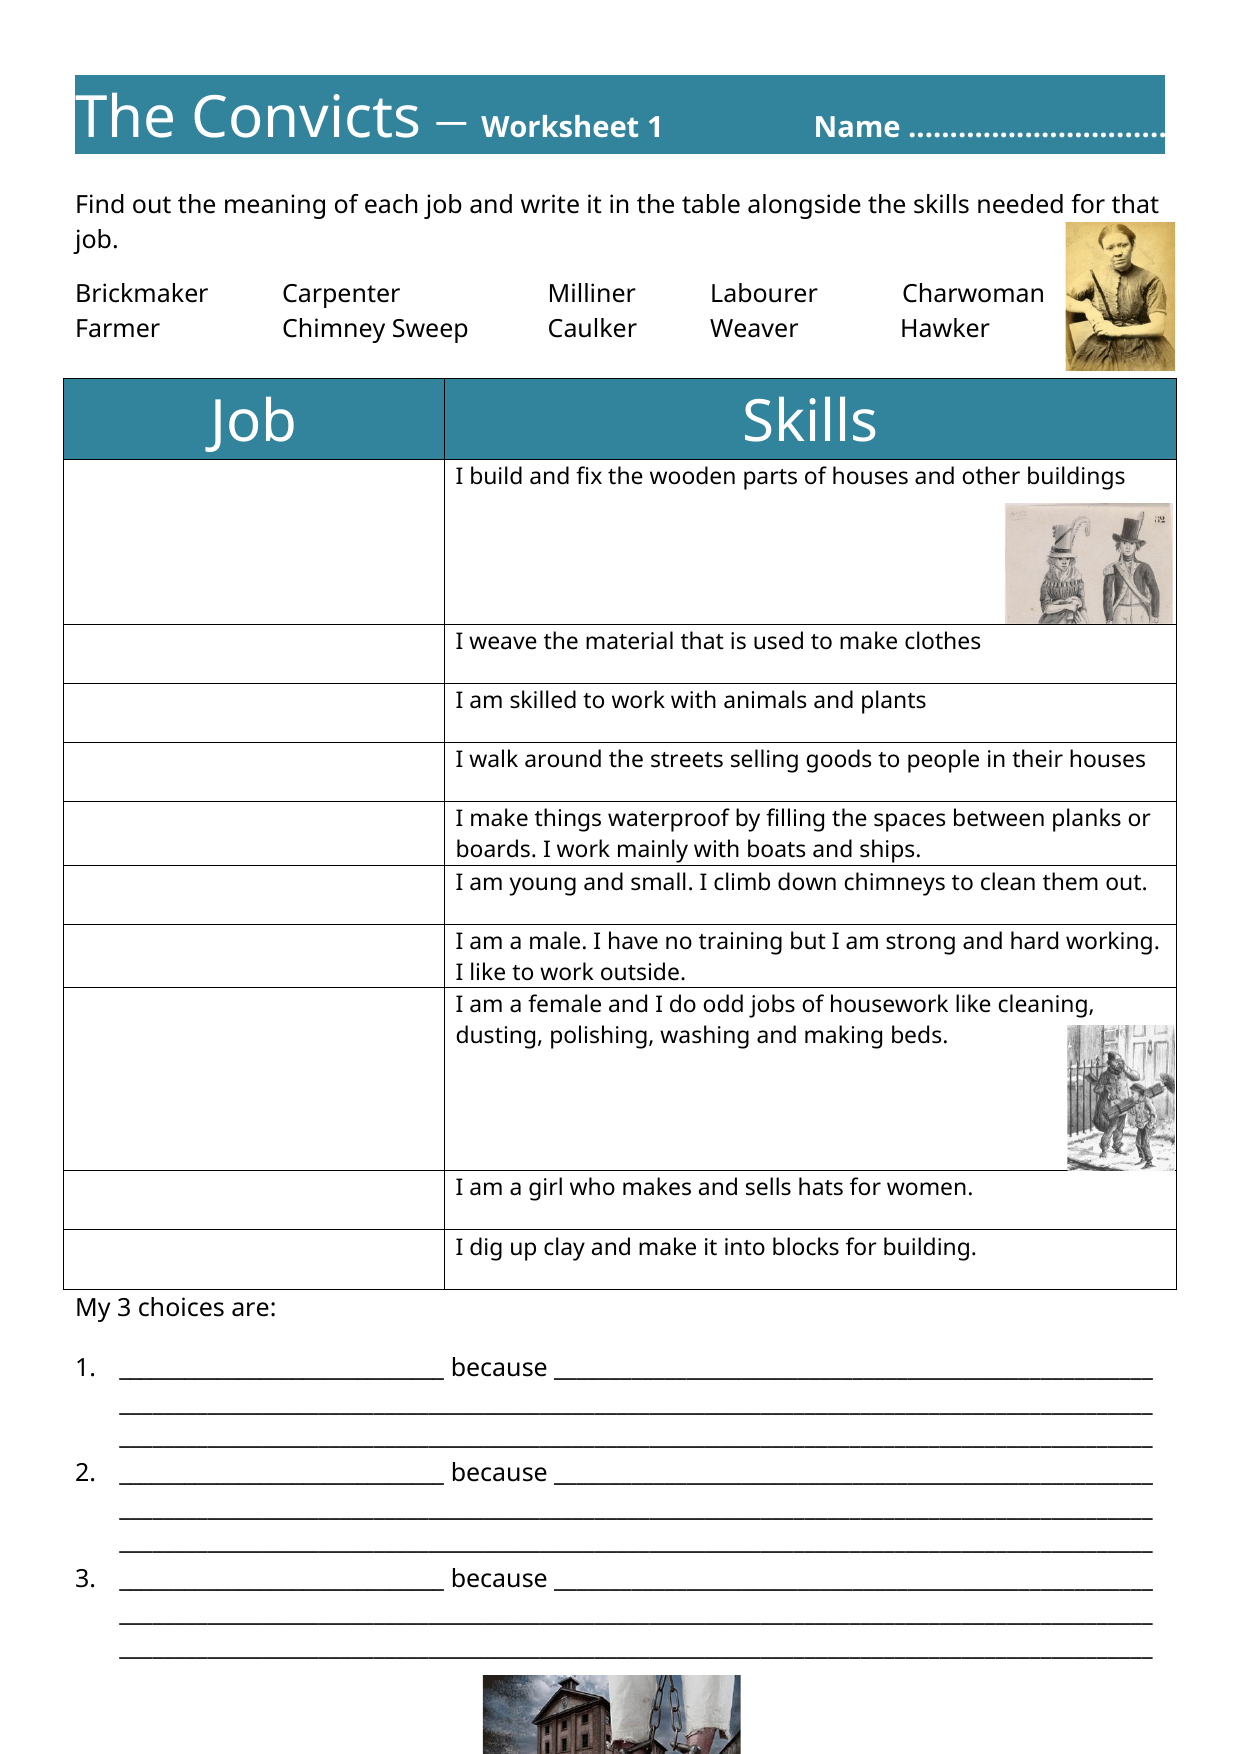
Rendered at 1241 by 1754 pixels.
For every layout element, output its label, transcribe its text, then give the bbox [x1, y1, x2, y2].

table_cell [64, 1171, 444, 1229]
table_cell [64, 988, 444, 1170]
list Find out the meaning of each job and write it in the table alongside the skills needed for that job. [75, 187, 1165, 255]
picture [1065, 222, 1175, 371]
table_cell [64, 1230, 444, 1288]
table_cell I am young and small. I climb down chimneys to clean them out. [445, 866, 1176, 924]
table_cell I am a female and I do odd jobs of housework like cleaning, dusting, polishing, washing and making beds. [445, 988, 1176, 1170]
text The Convicts – Worksheet 1 Name [75, 75, 1165, 154]
table_header Skills [445, 379, 1176, 459]
table_cell I dig up clay and make it into blocks for building. [445, 1230, 1176, 1288]
table_cell I am skilled to work with animals and plants [445, 684, 1176, 742]
table_cell [64, 866, 444, 924]
list because [75, 1349, 1165, 1383]
picture [482, 1675, 741, 1754]
table_cell I build and fix the wooden parts of houses and other buildings [445, 460, 1176, 624]
text Brickmaker Carpenter Milliner Labourer Charwoman [75, 276, 1065, 310]
table_cell [64, 460, 444, 624]
table_header Job [64, 379, 444, 459]
table_cell [64, 743, 444, 801]
table_cell I make things waterproof by filling the spaces between planks or boards. I work mainly with boats and ships. [445, 802, 1176, 864]
table_cell I walk around the streets selling goods to people in their houses [445, 743, 1176, 801]
table_cell I weave the material that is used to make clothes [445, 625, 1176, 683]
text Farmer Chimney Sweep Caulker Weaver Hawker [75, 310, 1065, 344]
text My 3 choices are: [75, 1290, 1165, 1323]
table_cell I am a girl who makes and sells hats for women. [445, 1171, 1176, 1229]
list because [75, 1455, 1165, 1489]
table_cell [64, 625, 444, 683]
table_cell [64, 925, 444, 987]
table_cell [64, 802, 444, 864]
picture [1067, 1025, 1175, 1171]
picture [1004, 503, 1173, 624]
table_cell I am a male. I have no training but I am strong and hard working. I like to work outside. [445, 925, 1176, 987]
list because [75, 1560, 1165, 1594]
table_cell [64, 684, 444, 742]
